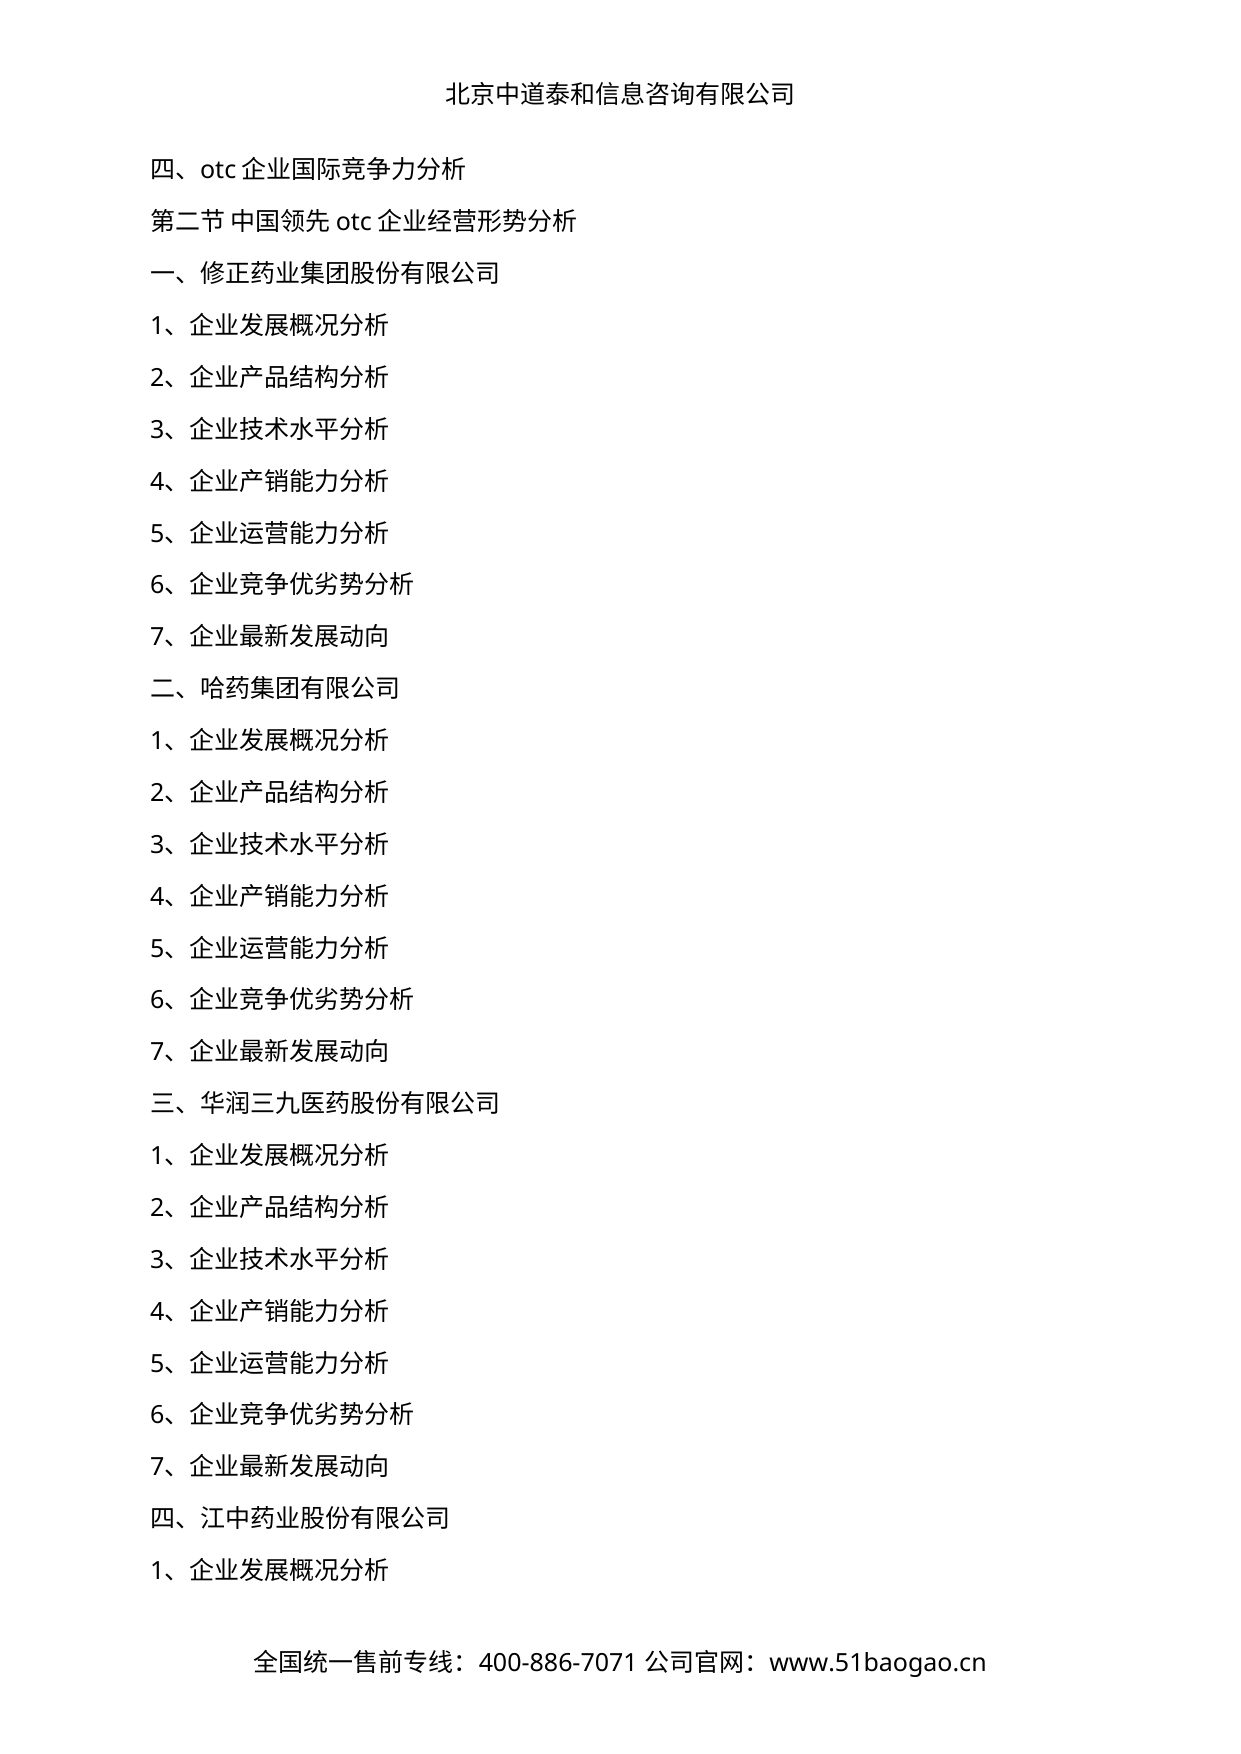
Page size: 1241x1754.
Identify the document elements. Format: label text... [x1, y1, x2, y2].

text 6、企业竞争优劣势分析 [150, 565, 1090, 601]
text 7、企业最新发展动向 [150, 1032, 1090, 1068]
text 5、企业运营能力分析 [150, 513, 1090, 549]
text 3、企业技术水平分析 [150, 824, 1090, 861]
text 一、修正药业集团股份有限公司 [150, 254, 1090, 290]
text 5、企业运营能力分析 [150, 1343, 1090, 1379]
text 6、企业竞争优劣势分析 [150, 980, 1090, 1016]
text 三、华润三九医药股份有限公司 [150, 1084, 1090, 1120]
text 7、企业最新发展动向 [150, 617, 1090, 653]
text 5、企业运营能力分析 [150, 928, 1090, 964]
text 2、企业产品结构分析 [150, 772, 1090, 809]
text 第二节 中国领先otc企业经营形势分析 [150, 202, 1090, 238]
text 4、企业产销能力分析 [150, 1291, 1090, 1327]
text 2、企业产品结构分析 [150, 1187, 1090, 1224]
text 4、企业产销能力分析 [150, 876, 1090, 912]
text 1、企业发展概况分析 [150, 1551, 1090, 1587]
text 3、企业技术水平分析 [150, 1239, 1090, 1276]
text 3、企业技术水平分析 [150, 409, 1090, 446]
text 四、otc企业国际竞争力分析 [150, 150, 1090, 186]
text 4、企业产销能力分析 [150, 461, 1090, 497]
text 1、企业发展概况分析 [150, 1136, 1090, 1172]
text 6、企业竞争优劣势分析 [150, 1395, 1090, 1431]
text 四、江中药业股份有限公司 [150, 1499, 1090, 1535]
text 二、哈药集团有限公司 [150, 669, 1090, 705]
text 2、企业产品结构分析 [150, 357, 1090, 394]
text 1、企业发展概况分析 [150, 306, 1090, 342]
text 1、企业发展概况分析 [150, 721, 1090, 757]
text 7、企业最新发展动向 [150, 1447, 1090, 1483]
